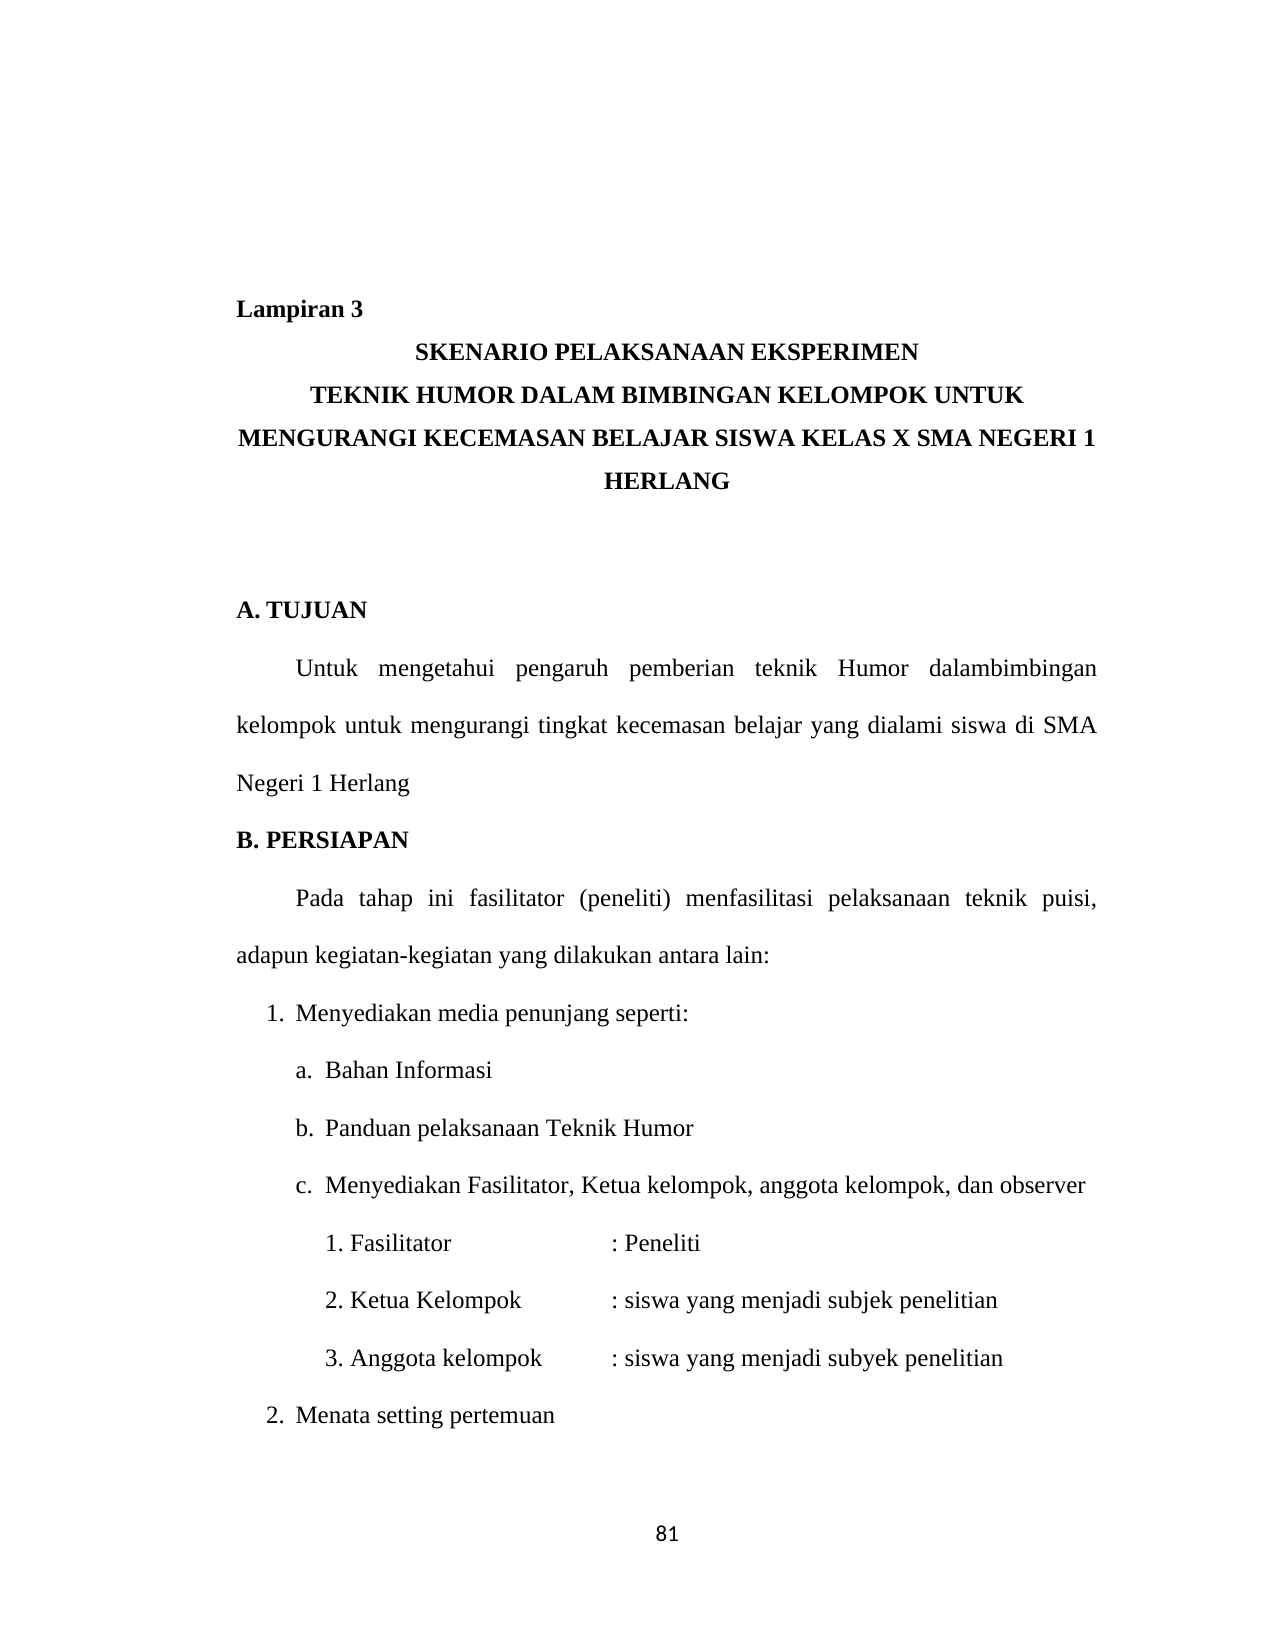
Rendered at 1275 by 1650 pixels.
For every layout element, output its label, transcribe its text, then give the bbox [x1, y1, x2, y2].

subtitle Bahan Informasi [295, 1056, 1098, 1084]
subtitle 1. Fasilitator : Peneliti [325, 1228, 1098, 1257]
text TEKNIK HUMOR DALAM BIMBINGAN KELOMPOK UNTUK MENGURANGI KECEMASAN BELAJAR SISWA KELAS X SMA NEGERI 1 HERLANG [236, 380, 1098, 495]
subtitle Menyediakan Fasilitator, Ketua kelompok, anggota kelompok, dan observer [295, 1171, 1098, 1199]
list TUJUAN [236, 596, 1098, 624]
text Lampiran 3 [236, 294, 1098, 322]
list Untuk mengetahui pengaruh pemberian teknik Humor dalambimbingan kelompok untuk mengurangi tingkat kecemasan belajar yang dialami siswa di SMA Negeri 1 Herlang [236, 653, 1098, 797]
subtitle Panduan pelaksanaan Teknik Humor [295, 1113, 1098, 1142]
subtitle Pada tahap ini fasilitator (peneliti) menfasilitasi pelaksanaan teknik puisi, adapun kegiatan-kegiatan yang dilakukan antara lain: [236, 883, 1098, 969]
subtitle 3. Anggota kelompok : siswa yang menjadi subyek penelitian [325, 1343, 1098, 1372]
subtitle Menyediakan media penunjang seperti: [266, 998, 1098, 1027]
text SKENARIO PELAKSANAAN EKSPERIMEN [236, 337, 1098, 366]
subtitle 2. Ketua Kelompok : siswa yang menjadi subjek penelitian [325, 1286, 1098, 1314]
subtitle Menata setting pertemuan [266, 1401, 1098, 1429]
list PERSIAPAN [236, 826, 1098, 854]
